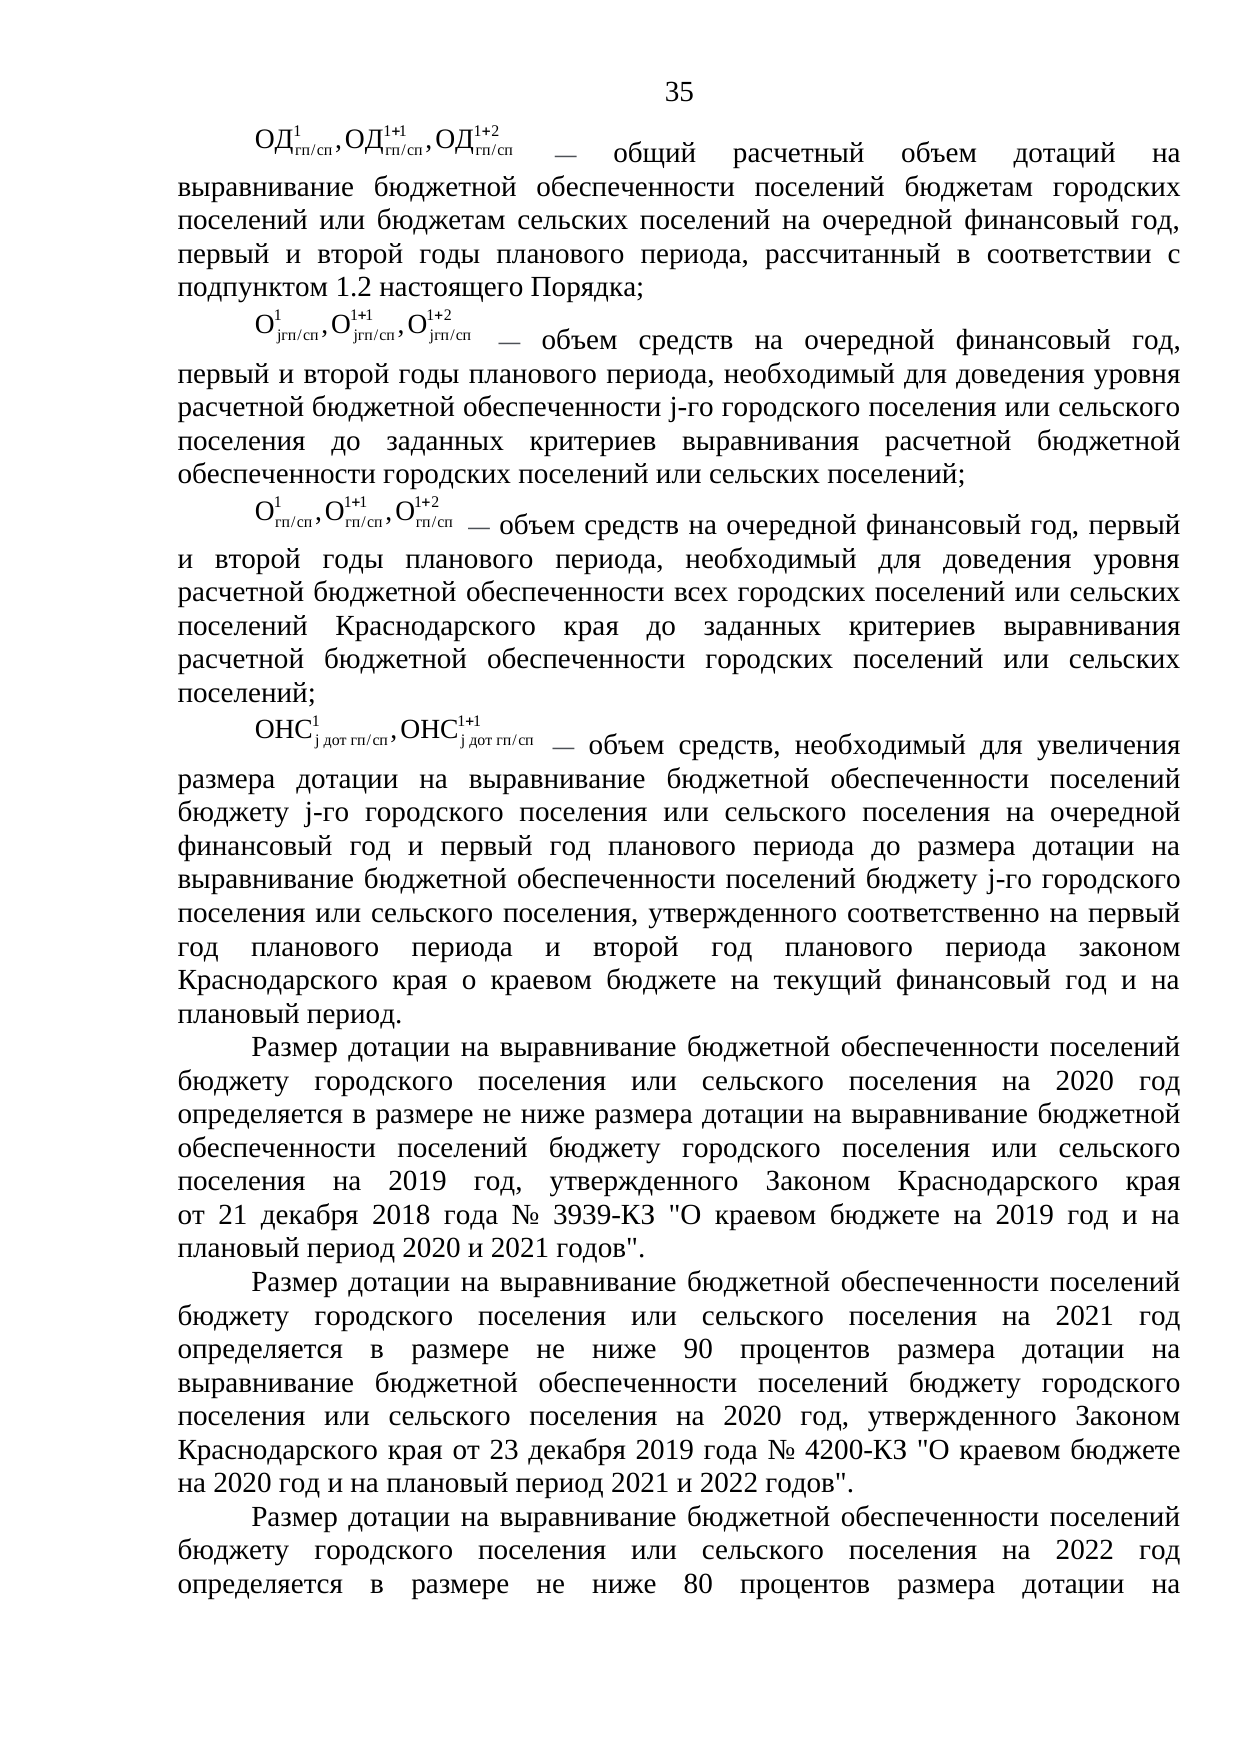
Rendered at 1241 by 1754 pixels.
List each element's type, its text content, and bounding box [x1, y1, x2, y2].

text — общий расчетный объем дотаций на выравнивание бюджетной обеспеченности поселений бюджетам городских поселений или бюджетам сельских поселений на очередной финансовый год, первый и второй годы планового периода, рассчитанный в соответствии с подпунктом 1.2 настоящего Порядка; [177, 118, 1181, 303]
text Размер дотации на выравнивание бюджетной обеспеченности поселений бюджету городского поселения или сельского поселения на 2021 год определяется в размере не ниже 90 процентов размера дотации на выравнивание бюджетной обеспеченности поселений бюджету городского поселения или сельского поселения на 2020 год, утвержденного Законом Краснодарского края от 23 декабря 2019 года № 4200-КЗ "О краевом бюджете на 2020 год и на плановый период 2021 и 2022 годов". [177, 1264, 1181, 1499]
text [177, 1499, 1181, 1599]
text — объем средств, необходимый для увеличения размера дотации на выравнивание бюджетной обеспеченности поселений бюджету j-го городского поселения или сельского поселения на очередной финансовый год и первый год планового периода до размера дотации на выравнивание бюджетной обеспеченности поселений бюджету j-го городского поселения или сельского поселения, утвержденного соответственно на первый год планового периода и второй год планового периода законом Краснодарского края о краевом бюджете на текущий финансовый год и на плановый период. [177, 708, 1181, 1029]
text — объем средств на очередной финансовый год, первый и второй годы планового периода, необходимый для доведения уровня расчетной бюджетной обеспеченности j-го городского поселения или сельского поселения до заданных критериев выравнивания расчетной бюджетной обеспеченности городских поселений или сельских поселений; [177, 303, 1181, 490]
text — объем средств на очередной финансовый год, первый и второй годы планового периода, необходимый для доведения уровня расчетной бюджетной обеспеченности всех городских поселений или сельских поселений Краснодарского края до заданных критериев выравнивания расчетной бюджетной обеспеченности городских поселений или сельских поселений; [177, 490, 1181, 708]
text Размер дотации на выравнивание бюджетной обеспеченности поселений бюджету городского поселения или сельского поселения на 2020 год определяется в размере не ниже размера дотации на выравнивание бюджетной обеспеченности поселений бюджету городского поселения или сельского поселения на 2019 год, утвержденного Законом Краснодарского края от 21 декабря 2018 года № 3939-КЗ "О краевом бюджете на 2019 год и на плановый период 2020 и 2021 годов". [177, 1029, 1181, 1264]
